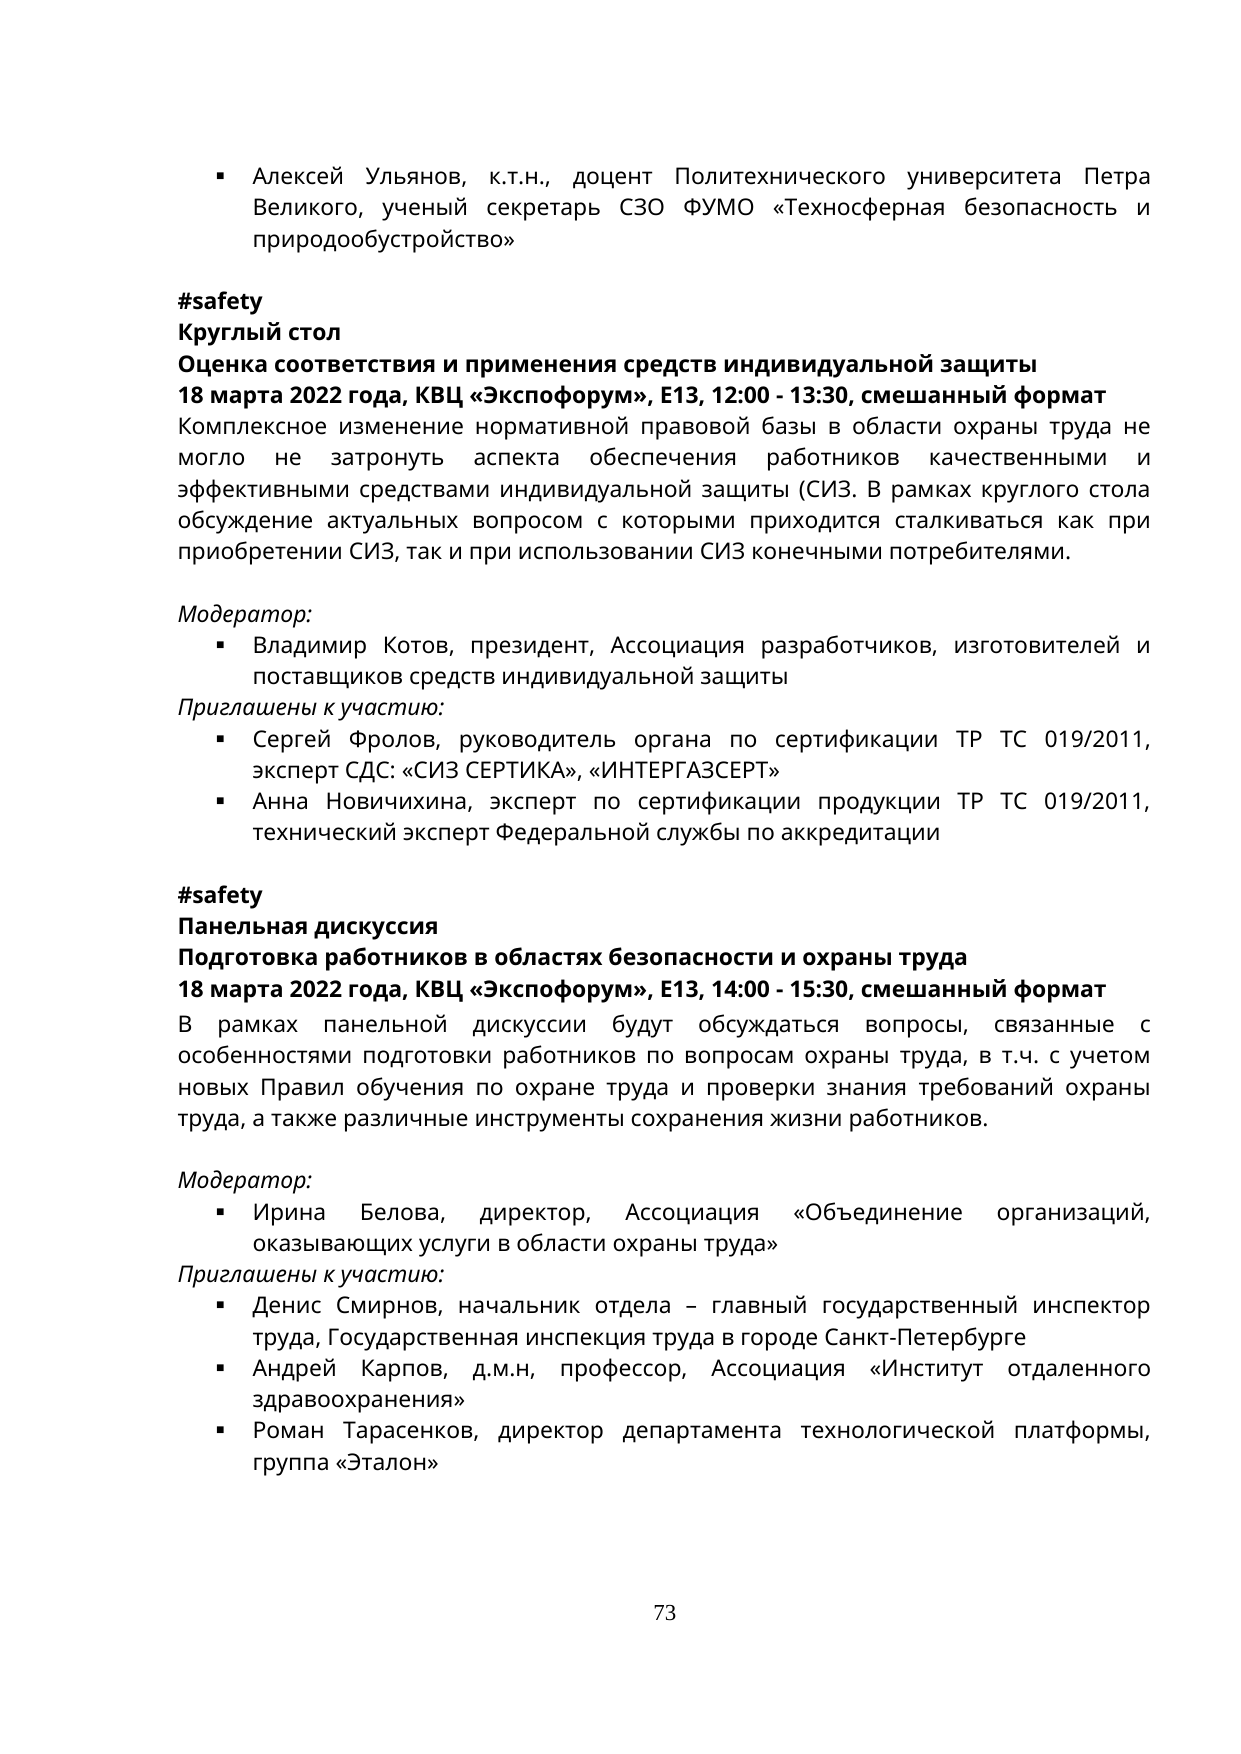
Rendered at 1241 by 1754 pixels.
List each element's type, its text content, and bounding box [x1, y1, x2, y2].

text #safety [177, 285, 1152, 316]
text Модератор: [177, 597, 1152, 629]
list Роман Тарасенков, директор департамента технологической платформы, группа «Эталон» [215, 1414, 1152, 1477]
text Приглашены к участию: [177, 691, 1152, 722]
list Алексей Ульянов, к.т.н., доцент Политехнического университета Петра Великого, ученый секретарь СЗО ФУМО «Техносферная безопасность и природообустройство» [215, 160, 1152, 254]
text Модератор: [177, 1164, 1152, 1196]
list Владимир Котов, президент, Ассоциация разработчиков, изготовителей и поставщиков средств индивидуальной защиты [215, 629, 1152, 691]
list Сергей Фролов, руководитель органа по сертификации ТР ТС 019/2011, эксперт СДС: «СИЗ СЕРТИКА», «ИНТЕРГАЗСЕРТ» [215, 722, 1152, 785]
text Комплексное изменение нормативной правовой базы в области охраны труда не могло не затронуть аспекта обеспечения работников качественными и эффективными средствами индивидуальной защиты (СИЗ. В рамках круглого стола обсуждение актуальных вопросом с которыми приходится сталкиваться как при приобретении СИЗ, так и при использовании СИЗ конечными потребителями. [177, 410, 1152, 566]
list Денис Смирнов, начальник отдела – главный государственный инспектор труда, Государственная инспекция труда в городе Санкт-Петербурге [215, 1289, 1152, 1352]
text Приглашены к участию: [177, 1258, 1152, 1289]
text Панельная дискуссия [177, 910, 1152, 941]
text В рамках панельной дискуссии будут обсуждаться вопросы, связанные с особенностями подготовки работников по вопросам охраны труда, в т.ч. с учетом новых Правил обучения по охране труда и проверки знания требований охраны труда, а также различные инструменты сохранения жизни работников. [177, 1008, 1152, 1133]
list Анна Новичихина, эксперт по сертификации продукции ТР ТС 019/2011, технический эксперт Федеральной службы по аккредитации [215, 785, 1152, 847]
text #safety [177, 879, 1152, 910]
text 18 марта 2022 года, КВЦ «Экспофорум», E13, 12:00 - 13:30, смешанный формат [177, 379, 1152, 410]
subtitle 18 марта 2022 года, КВЦ «Экспофорум», E13, 14:00 - 15:30, смешанный формат [177, 972, 1152, 1004]
list Андрей Карпов, д.м.н, профессор, Ассоциация «Институт отдаленного здравоохранения» [215, 1352, 1152, 1414]
text Круглый стол [177, 316, 1152, 347]
text Оценка соответствия и применения средств индивидуальной защиты [177, 347, 1152, 379]
list Ирина Белова, директор, Ассоциация «Объединение организаций, оказывающих услуги в области охраны труда» [215, 1196, 1152, 1258]
text Подготовка работников в областях безопасности и охраны труда [177, 941, 1152, 972]
